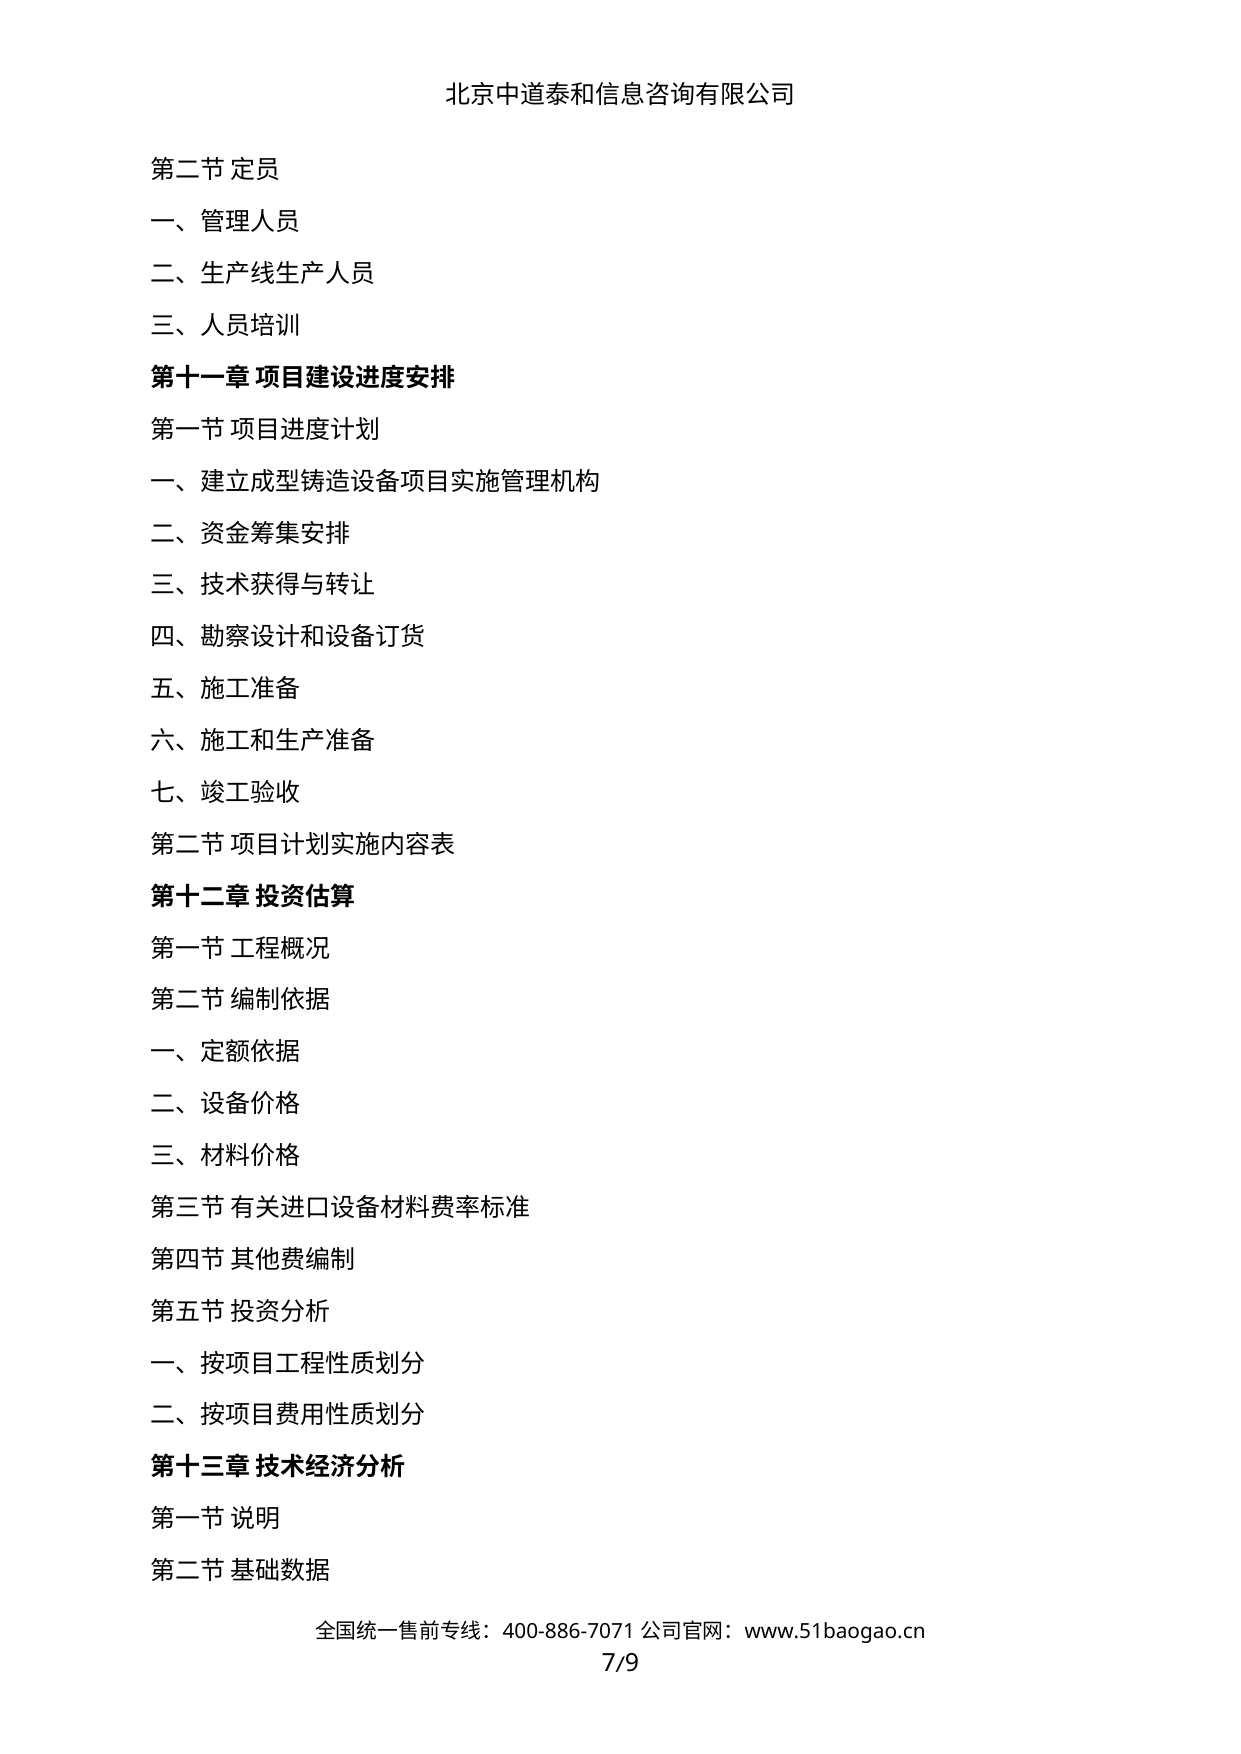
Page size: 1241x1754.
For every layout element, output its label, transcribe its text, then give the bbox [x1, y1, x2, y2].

text 一、定额依据 [150, 1032, 1090, 1068]
text 第一节 项目进度计划 [150, 409, 1090, 446]
text 第一节 说明 [150, 1499, 1090, 1535]
text 六、施工和生产准备 [150, 721, 1090, 757]
text 第一节 工程概况 [150, 928, 1090, 964]
text 一、管理人员 [150, 202, 1090, 238]
text 第十一章 项目建设进度安排 [150, 357, 1090, 394]
text 第十二章 投资估算 [150, 876, 1090, 912]
text 二、资金筹集安排 [150, 513, 1090, 549]
text 第二节 编制依据 [150, 980, 1090, 1016]
text 三、技术获得与转让 [150, 565, 1090, 601]
text 第四节 其他费编制 [150, 1239, 1090, 1276]
text 第二节 定员 [150, 150, 1090, 186]
text 第二节 基础数据 [150, 1551, 1090, 1587]
text 三、材料价格 [150, 1136, 1090, 1172]
text 一、按项目工程性质划分 [150, 1343, 1090, 1379]
text 五、施工准备 [150, 669, 1090, 705]
text 第十三章 技术经济分析 [150, 1447, 1090, 1483]
text 二、设备价格 [150, 1084, 1090, 1120]
text 三、人员培训 [150, 306, 1090, 342]
text 第三节 有关进口设备材料费率标准 [150, 1187, 1090, 1224]
text 一、建立成型铸造设备项目实施管理机构 [150, 461, 1090, 497]
text 第五节 投资分析 [150, 1291, 1090, 1327]
text 二、生产线生产人员 [150, 254, 1090, 290]
text 二、按项目费用性质划分 [150, 1395, 1090, 1431]
text 七、竣工验收 [150, 772, 1090, 809]
text 第二节 项目计划实施内容表 [150, 824, 1090, 861]
text 四、勘察设计和设备订货 [150, 617, 1090, 653]
